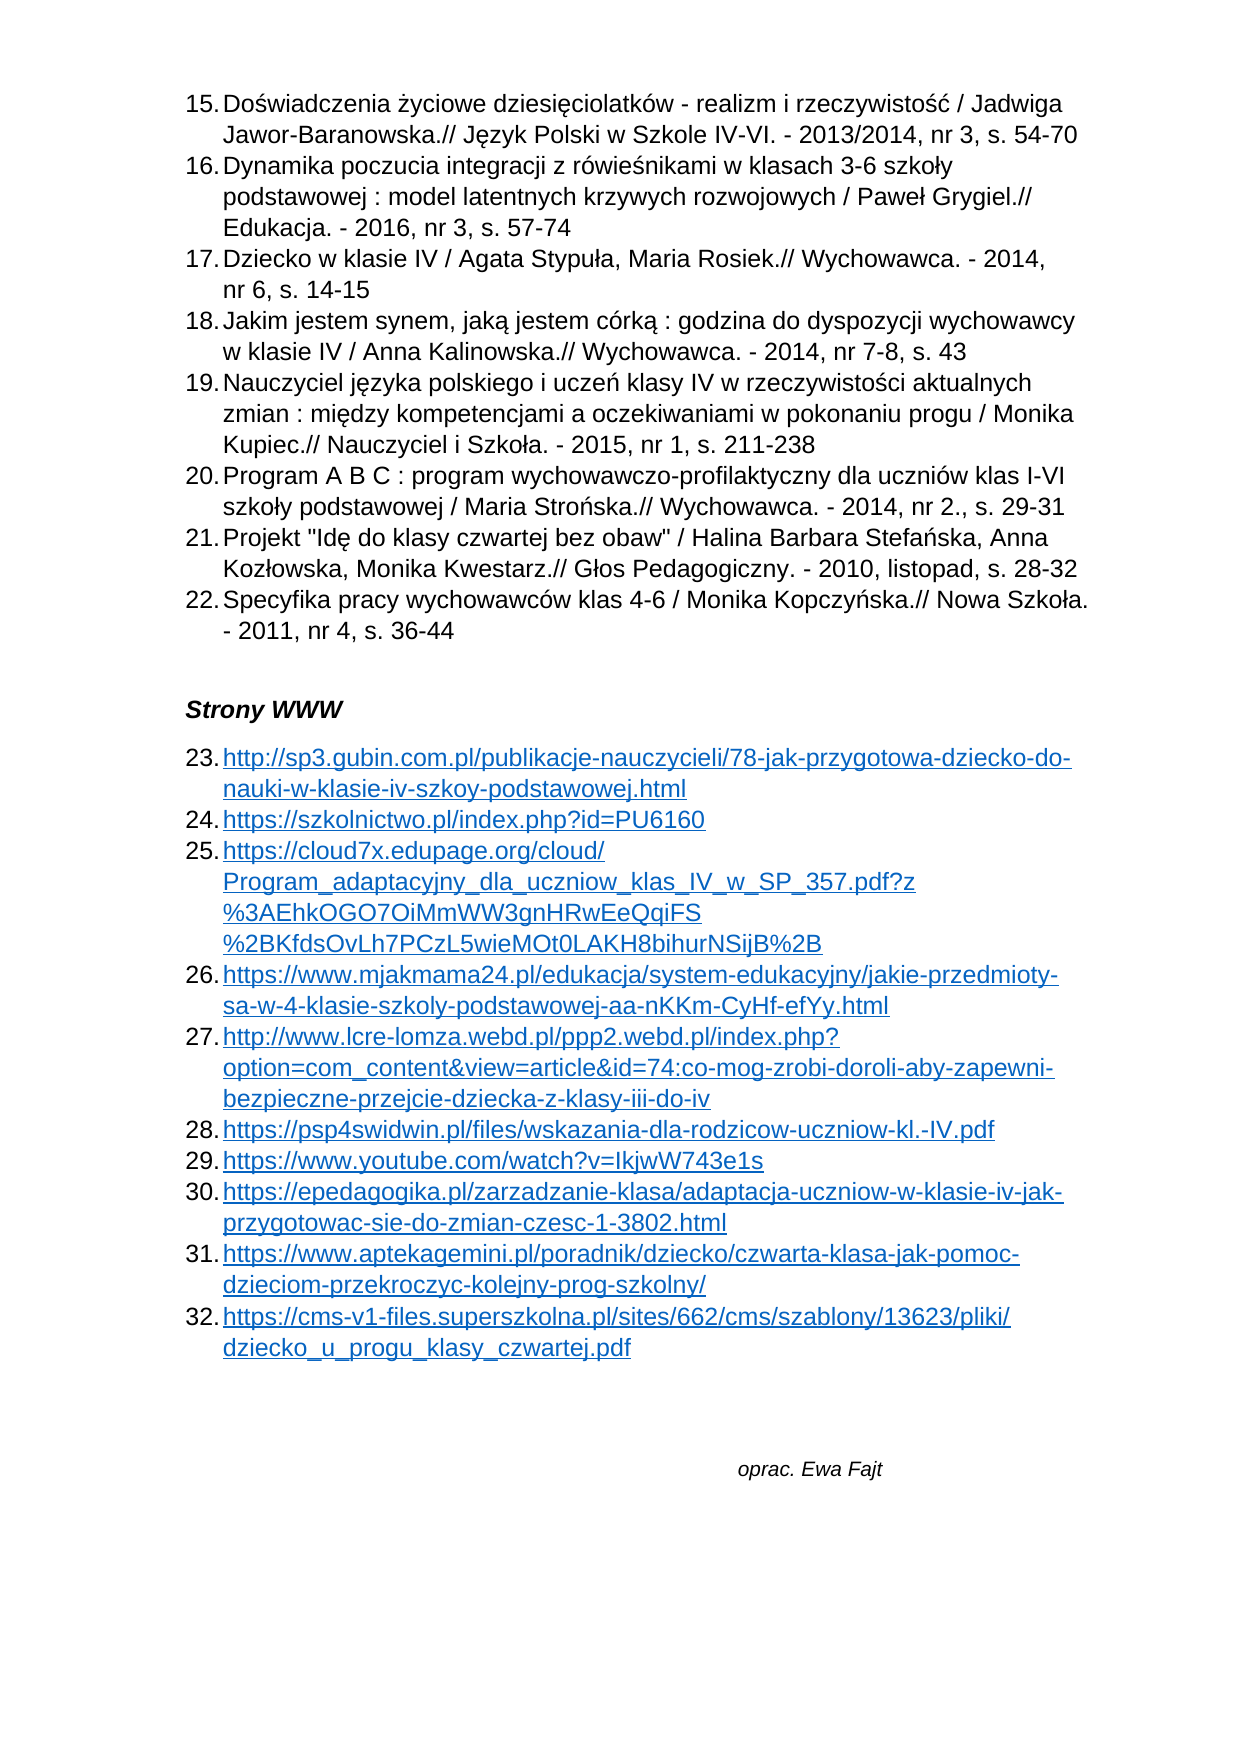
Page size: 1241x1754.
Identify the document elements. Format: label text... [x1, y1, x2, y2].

list Projekt "Idę do klasy czwartej bez obaw" / Halina Barbara Stefańska, Anna Kozłowska, Monika Kwestarz.// Głos Pedagogiczny. - 2010, listopad, s. 28-32 [185, 523, 1093, 583]
list Dziecko w klasie IV / Agata Stypuła, Maria Rosiek.// Wychowawca. - 2014, nr 6, s. 14-15 [185, 244, 1093, 304]
list https://szkolnictwo.pl/index.php?id=PU6160 [185, 805, 1093, 834]
list https://www.youtube.com/watch?v=IkjwW743e1s [185, 1146, 1093, 1175]
list Nauczyciel języka polskiego i uczeń klasy IV w rzeczywistości aktualnych zmian : między kompetencjami a oczekiwaniami w pokonaniu progu / Monika Kupiec.// Nauczyciel i Szkoła. - 2015, nr 1, s. 211-238 [185, 368, 1093, 459]
list Program A B C : program wychowawczo-profilaktyczny dla uczniów klas I-VI szkoły podstawowej / Maria Strońska.// Wychowawca. - 2014, nr 2., s. 29-31 [185, 461, 1093, 521]
list https://epedagogika.pl/zarzadzanie-klasa/adaptacja-uczniow-w-klasie-iv-jak-przygotowac-sie-do-zmian-czesc-1-3802.html [185, 1177, 1093, 1237]
list Doświadczenia życiowe dziesięciolatków - realizm i rzeczywistość / Jadwiga Jawor-Baranowska.// Język Polski w Szkole IV-VI. - 2013/2014, nr 3, s. 54-70 [185, 89, 1093, 148]
list https://psp4swidwin.pl/files/wskazania-dla-rodzicow-uczniow-kl.-IV.pdf [185, 1115, 1093, 1144]
list https://www.aptekagemini.pl/poradnik/dziecko/czwarta-klasa-jak-pomoc-dzieciom-przekroczyc-kolejny-prog-szkolny/ [185, 1239, 1093, 1299]
list http://www.lcre-lomza.webd.pl/ppp2.webd.pl/index.php?option=com_content&view=article&id=74:co-mog-zrobi-doroli-aby-zapewni-bezpieczne-przejcie-dziecka-z-klasy-iii-do-iv [185, 1022, 1093, 1113]
list oprac. Ewa Fajt [738, 1457, 1093, 1481]
list http://sp3.gubin.com.pl/publikacje-nauczycieli/78-jak-przygotowa-dziecko-do-nauki-w-klasie-iv-szkoy-podstawowej.html [185, 743, 1093, 803]
list https://cloud7x.edupage.org/cloud/Program_adaptacyjny_dla_uczniow_klas_IV_w_SP_357.pdf?z%3AEhkOGO7OiMmWW3gnHRwEeQqiFS%2BKfdsOvLh7PCzL5wieMOt0LAKH8bihurNSijB%2B [185, 836, 1093, 958]
list Specyfika pracy wychowawców klas 4-6 / Monika Kopczyńska.// Nowa Szkoła. - 2011, nr 4, s. 36-44 [185, 585, 1093, 645]
list Jakim jestem synem, jaką jestem córką : godzina do dyspozycji wychowawcy w klasie IV / Anna Kalinowska.// Wychowawca. - 2014, nr 7-8, s. 43 [185, 306, 1093, 366]
list https://cms-v1-files.superszkolna.pl/sites/662/cms/szablony/13623/pliki/dziecko_u_progu_klasy_czwartej.pdf [185, 1302, 1093, 1361]
list https://www.mjakmama24.pl/edukacja/system-edukacyjny/jakie-przedmioty-sa-w-4-klasie-szkoly-podstawowej-aa-nKKm-CyHf-efYy.html [185, 960, 1093, 1020]
list Dynamika poczucia integracji z rówieśnikami w klasach 3-6 szkoły podstawowej : model latentnych krzywych rozwojowych / Paweł Grygiel.// Edukacja. - 2016, nr 3, s. 57-74 [185, 151, 1093, 242]
text Strony WWW [185, 695, 1093, 724]
